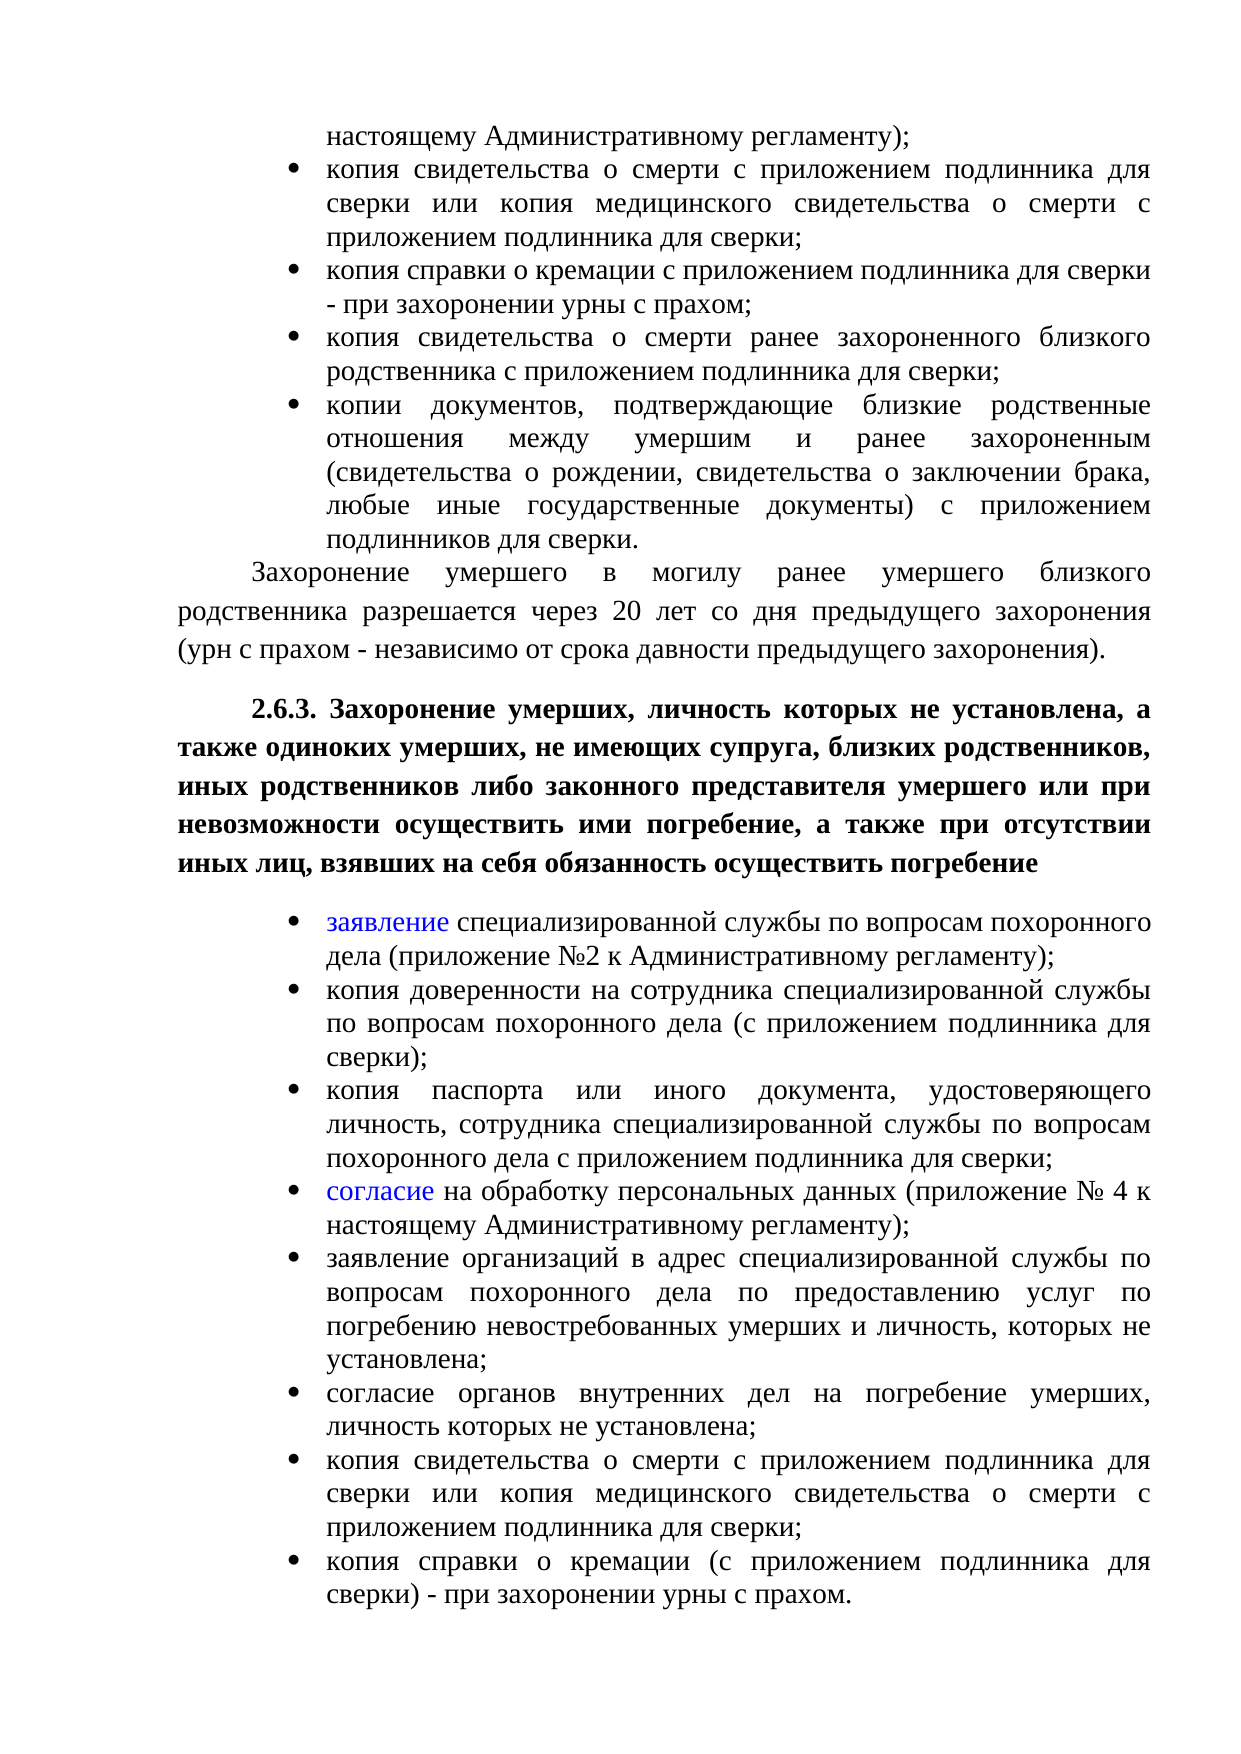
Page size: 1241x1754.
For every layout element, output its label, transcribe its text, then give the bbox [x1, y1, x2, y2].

list заявление организаций в адрес специализированной службы по вопросам похоронного дела по предоставлению услуг по погребению невостребованных умерших и личность, которых не установлена; [288, 1240, 1152, 1375]
list копия доверенности на сотрудника специализированной службы по вопросам похоронного дела (с приложением подлинника для сверки); [288, 972, 1152, 1072]
list согласие органов внутренних дел на погребение умерших, личность которых не установлена; [288, 1375, 1152, 1442]
text Захоронение умершего в могилу ранее умершего близкого родственника разрешается через 20 лет со дня предыдущего захоронения (урн с прахом - независимо от срока давности предыдущего захоронения). [177, 554, 1152, 665]
list копия справки о кремации с приложением подлинника для сверки - при захоронении урны с прахом; [288, 252, 1152, 319]
list копия свидетельства о смерти с приложением подлинника для сверки или копия медицинского свидетельства о смерти с приложением подлинника для сверки; [288, 1442, 1152, 1543]
text 2.6.3. Захоронение умерших, личность которых не установлена, а также одиноких умерших, не имеющих супруга, близких родственников, иных родственников либо законного представителя умершего или при невозможности осуществить ими погребение, а также при отсутствии иных лиц, взявших на себя обязанность осуществить погребение [177, 691, 1152, 879]
list копия свидетельства о смерти ранее захороненного близкого родственника с приложением подлинника для сверки; [288, 319, 1152, 387]
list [288, 118, 1152, 152]
list копия справки о кремации (с приложением подлинника для сверки) - при захоронении урны с прахом. [288, 1543, 1152, 1610]
list копия паспорта или иного документа, удостоверяющего личность, сотрудника специализированной службы по вопросам похоронного дела с приложением подлинника для сверки; [288, 1072, 1152, 1173]
list заявление специализированной службы по вопросам похоронного дела (приложение №2 к Административному регламенту); [288, 904, 1152, 972]
list копии документов, подтверждающие близкие родственные отношения между умершим и ранее захороненным (свидетельства о рождении, свидетельства о заключении брака, любые иные государственные документы) с приложением подлинников для сверки. [288, 387, 1152, 554]
list копия свидетельства о смерти с приложением подлинника для сверки или копия медицинского свидетельства о смерти с приложением подлинника для сверки; [288, 152, 1152, 252]
list согласие на обработку персональных данных (приложение № 4 к настоящему Административному регламенту); [288, 1173, 1152, 1240]
